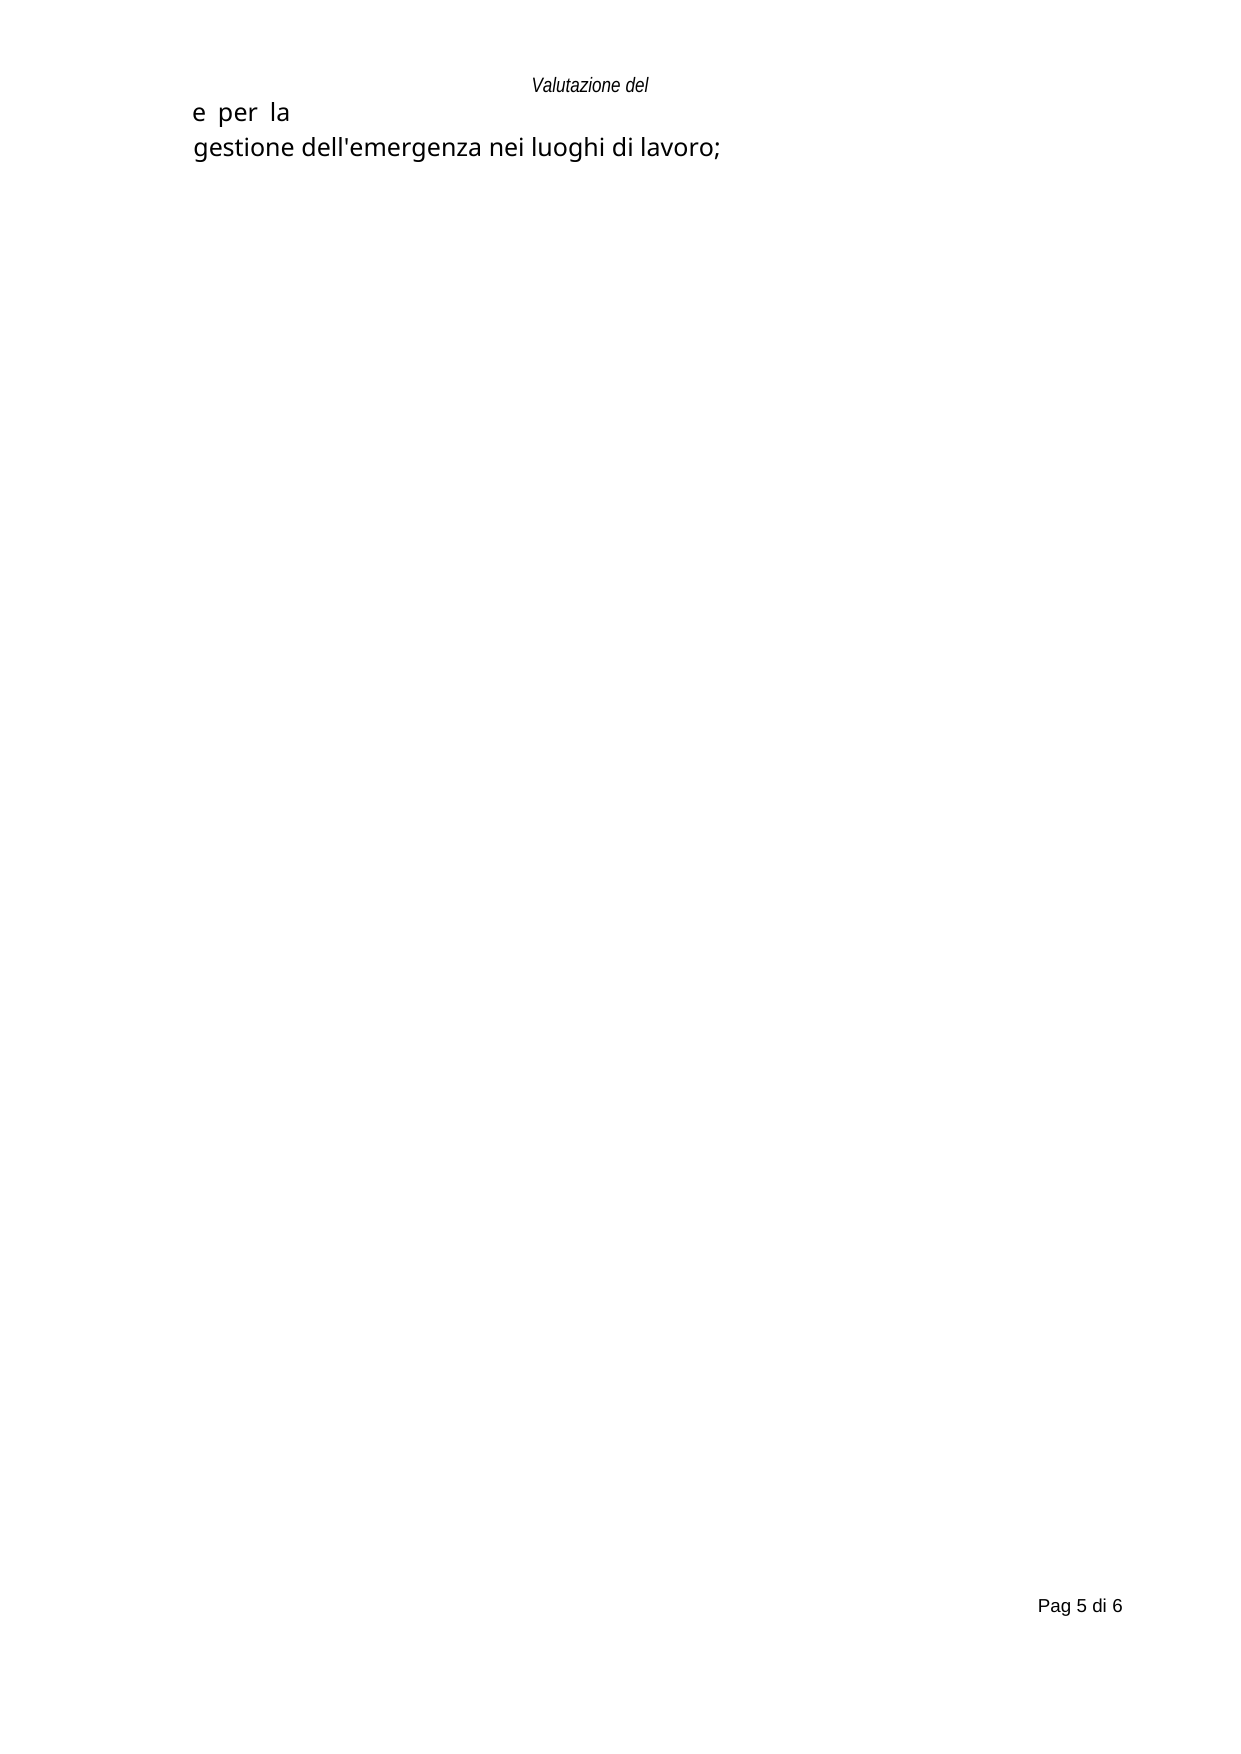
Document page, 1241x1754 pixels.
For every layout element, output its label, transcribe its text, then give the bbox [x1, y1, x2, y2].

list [156, 97, 1134, 128]
text gestione dell'emergenza nei luoghi di lavoro; [193, 129, 1134, 163]
